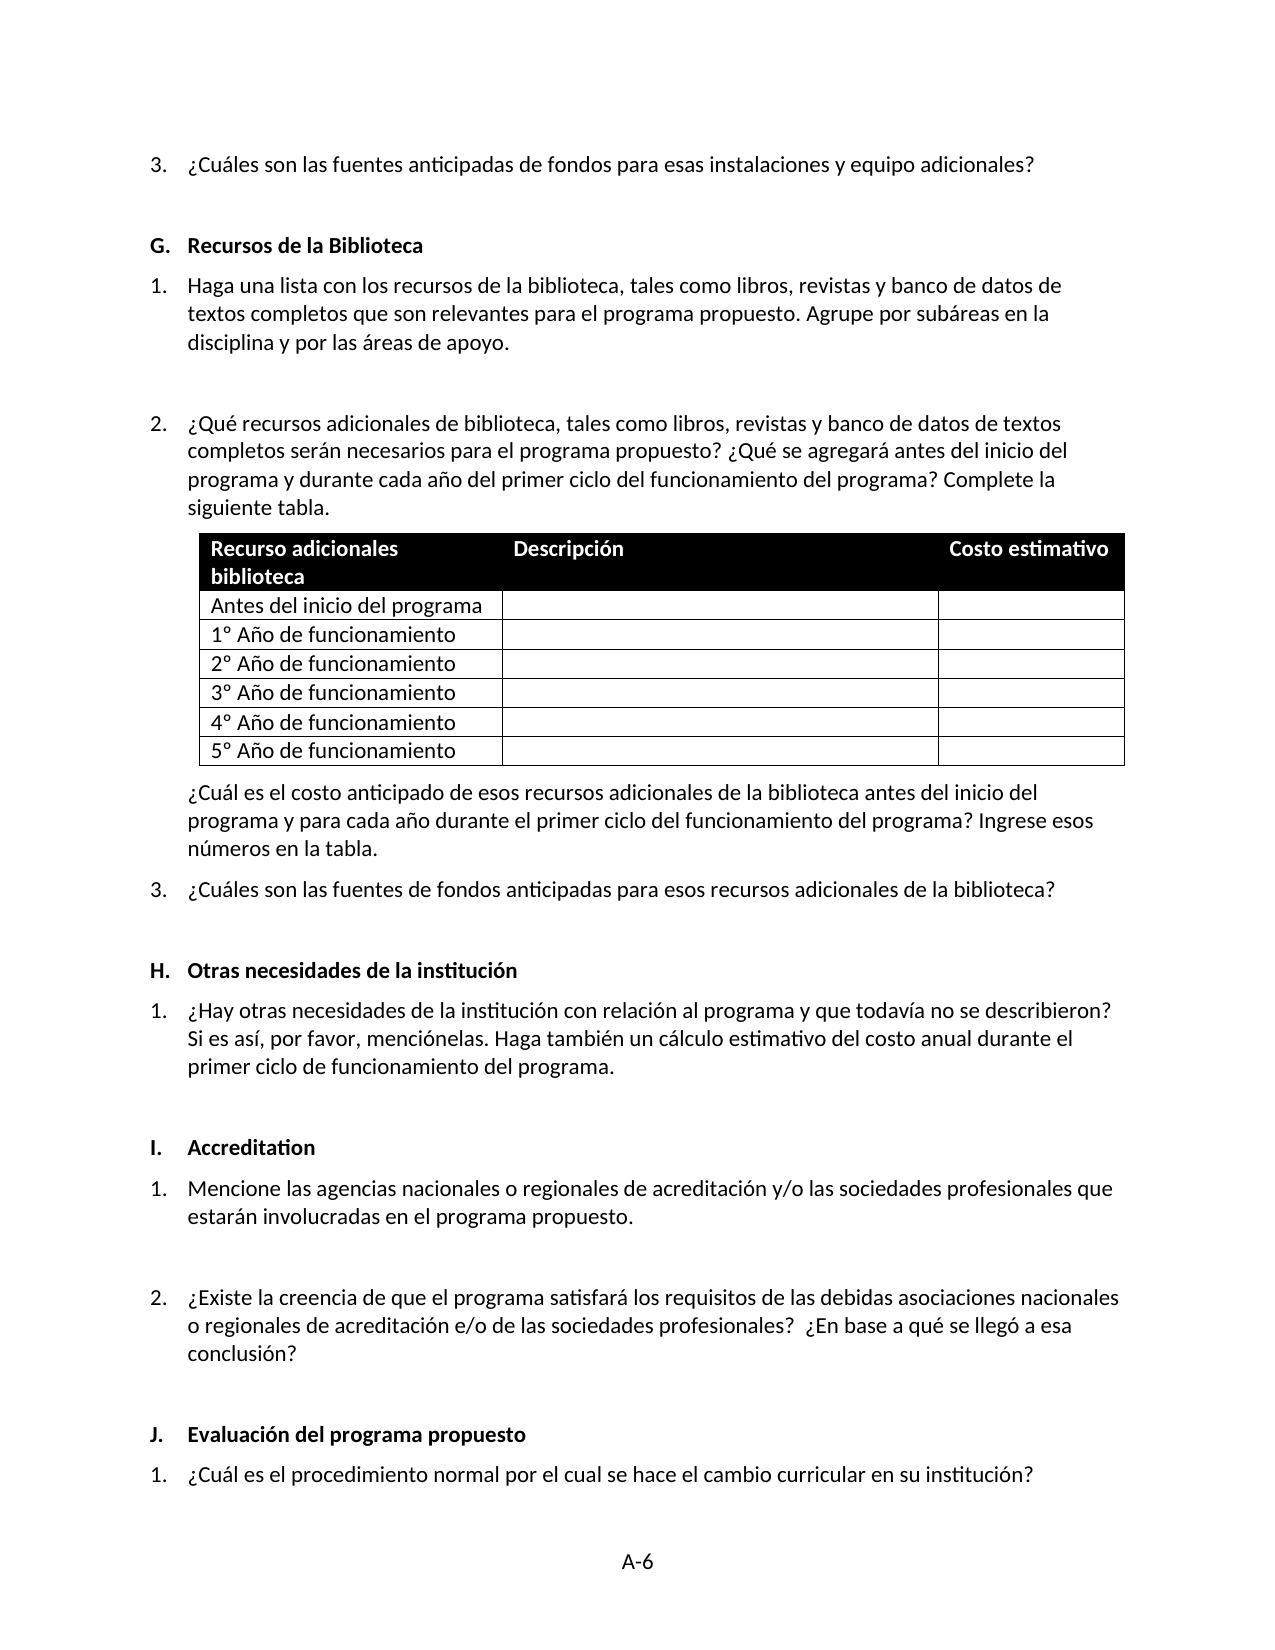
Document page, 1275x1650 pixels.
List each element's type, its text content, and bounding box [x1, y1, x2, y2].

list ¿Cuáles son las fuentes de fondos anticipadas para esos recursos adicionales de la biblioteca? [150, 875, 1125, 903]
list Haga una lista con los recursos de la biblioteca, tales como libros, revistas y banco de datos de textos completos que son relevantes para el programa propuesto. Agrupe por subáreas en la disciplina y por las áreas de apoyo. [150, 272, 1125, 356]
list Otras necesidades de la institución [150, 956, 1125, 984]
table_cell [503, 679, 938, 707]
table_cell [503, 737, 938, 765]
table_cell [503, 708, 938, 736]
list ¿Cuál es el procedimiento normal por el cual se hace el cambio curricular en su institución? [150, 1461, 1125, 1489]
text ¿Cuál es el costo anticipado de esos recursos adicionales de la biblioteca antes del inicio del programa y para cada año durante el primer ciclo del funcionamiento del programa? Ingrese esos números en la tabla. [187, 778, 1125, 862]
list Recursos de la Biblioteca [150, 231, 1125, 259]
table_cell [503, 591, 938, 619]
list Accreditation [150, 1133, 1125, 1161]
table_cell [503, 650, 938, 677]
table_header Costo estimativo [939, 534, 1124, 590]
table_cell [939, 737, 1124, 765]
table_cell 3º Año de funcionamiento [200, 679, 502, 707]
table_cell 4º Año de funcionamiento [200, 708, 502, 736]
table_cell 2º Año de funcionamiento [200, 650, 502, 677]
table_cell [939, 679, 1124, 707]
table_cell [503, 620, 938, 648]
table_cell [939, 708, 1124, 736]
list ¿Hay otras necesidades de la institución con relación al programa y que todavía no se describieron? Si es así, por favor, menciónelas. Haga también un cálculo estimativo del costo anual durante el primer ciclo de funcionamiento del programa. [150, 996, 1125, 1080]
table_cell [939, 591, 1124, 619]
table_cell [939, 650, 1124, 677]
table_cell 5º Año de funcionamiento [200, 737, 502, 765]
list ¿Qué recursos adicionales de biblioteca, tales como libros, revistas y banco de datos de textos completos serán necesarios para el programa propuesto? ¿Qué se agregará antes del inicio del programa y durante cada año del primer ciclo del funcionamiento del programa? Complete la siguiente tabla. [150, 409, 1125, 521]
list ¿Existe la creencia de que el programa satisfará los requisitos de las debidas asociaciones nacionales o regionales de acreditación e/o de las sociedades profesionales? ¿En base a qué se llegó a esa conclusión? [150, 1283, 1125, 1367]
table_header Recurso adicionales biblioteca [200, 534, 502, 590]
table_cell Antes del inicio del programa [200, 591, 502, 619]
table_cell 1º Año de funcionamiento [200, 620, 502, 648]
table_cell [939, 620, 1124, 648]
list ¿Cuáles son las fuentes anticipadas de fondos para esas instalaciones y equipo adicionales? [150, 150, 1125, 178]
table_header Descripción [503, 534, 938, 590]
list Evaluación del programa propuesto [150, 1420, 1125, 1448]
list Mencione las agencias nacionales o regionales de acreditación y/o las sociedades profesionales que estarán involucradas en el programa propuesto. [150, 1174, 1125, 1230]
